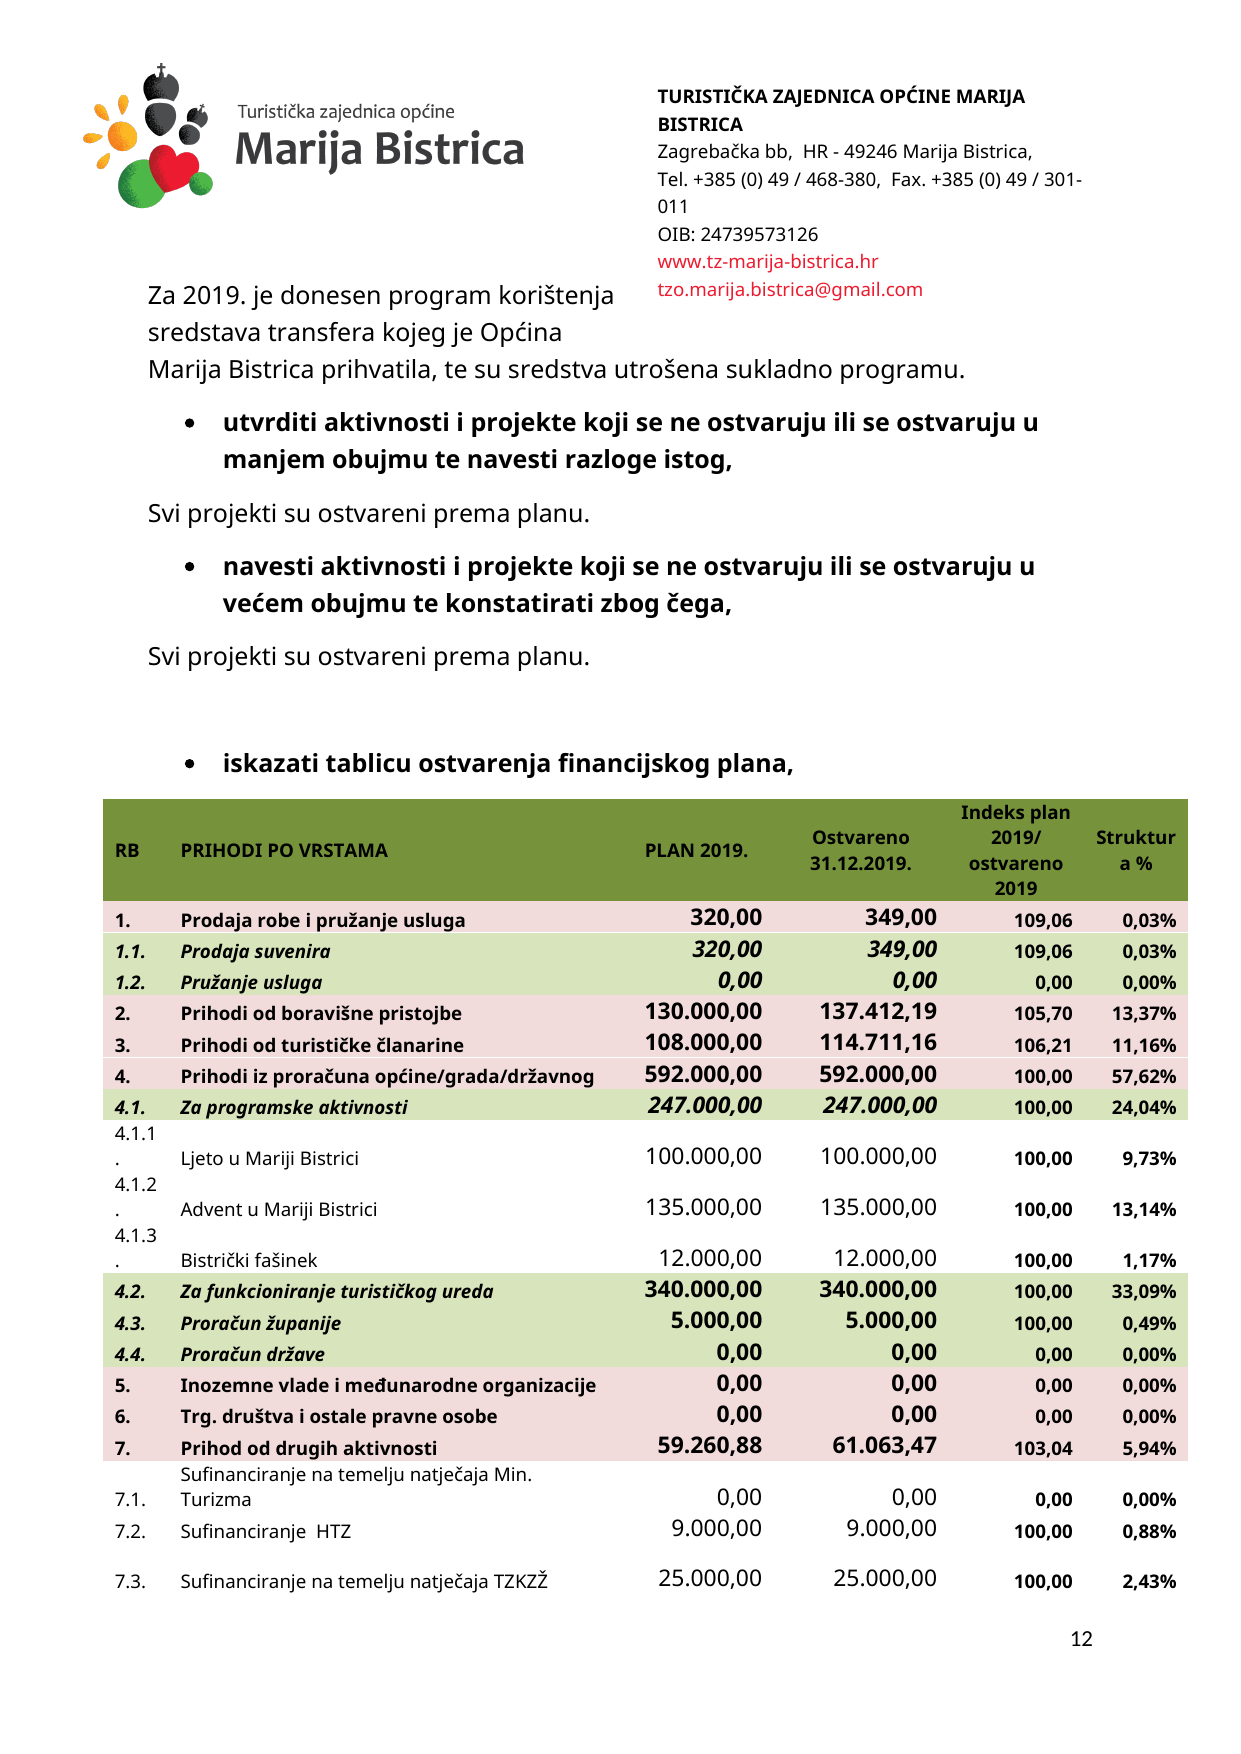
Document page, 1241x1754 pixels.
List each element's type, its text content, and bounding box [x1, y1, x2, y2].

table_cell 320,00 [619, 901, 773, 932]
table_cell 4.1.1. [103, 1120, 169, 1171]
table_cell 109,06 [948, 933, 1084, 964]
text Svi projekti su ostvareni prema planu. [148, 495, 1093, 529]
table_cell 0,00 [773, 1461, 948, 1512]
table_header Ostvareno 31.12.2019. [773, 799, 948, 901]
table_cell 100,00 [948, 1120, 1084, 1171]
table_cell Sufinanciranje na temelju natječaja Min. Turizma [169, 1461, 619, 1512]
table_cell Advent u Mariji Bistrici [169, 1171, 619, 1222]
table_cell 0,00 [948, 1461, 1084, 1512]
table_cell Sufinanciranje HTZ [169, 1512, 619, 1543]
table_cell 130.000,00 [619, 995, 773, 1026]
table_cell 137.412,19 [773, 995, 948, 1026]
picture [45, 12, 571, 263]
text Svi projekti su ostvareni prema planu. [148, 639, 1093, 673]
table_cell 0,00% [1084, 1367, 1188, 1398]
table_header Indeks plan 2019/ ostvareno 2019 [948, 799, 1084, 901]
table_cell 100,00 [948, 1089, 1084, 1120]
table_cell 11,16% [1084, 1026, 1188, 1057]
table_cell 0,00 [619, 1367, 773, 1398]
table_cell 0,00 [948, 964, 1084, 995]
table_cell 0,00 [773, 1398, 948, 1429]
table_cell 100.000,00 [619, 1120, 773, 1171]
table_cell 2,43% [1084, 1544, 1188, 1593]
table_cell 0,00 [619, 1336, 773, 1367]
table_cell 7.3. [103, 1544, 169, 1593]
table_cell 7.1. [103, 1461, 169, 1512]
table_cell Prodaja suvenira [169, 933, 619, 964]
table_cell 0,03% [1084, 901, 1188, 932]
table_cell 247.000,00 [619, 1089, 773, 1120]
table_cell Ljeto u Mariji Bistrici [169, 1120, 619, 1171]
list utvrditi aktivnosti i projekte koji se ne ostvaruju ili se ostvaruju u manjem obujmu te navesti razloge istog, [185, 405, 1093, 476]
table_cell 100,00 [948, 1304, 1084, 1336]
table_cell 25.000,00 [773, 1544, 948, 1593]
table_header PRIHODI PO VRSTAMA [169, 799, 619, 901]
table_cell 0,00 [948, 1336, 1084, 1367]
table_cell 0,49% [1084, 1304, 1188, 1336]
table_cell 0,00% [1084, 1336, 1188, 1367]
table_cell 0,00 [619, 1461, 773, 1512]
table_cell 0,00 [619, 1398, 773, 1429]
table_cell 57,62% [1084, 1058, 1188, 1089]
table_cell 0,00 [948, 1367, 1084, 1398]
table_cell 100,00 [948, 1171, 1084, 1222]
table_cell Bistrički fašinek [169, 1222, 619, 1273]
table_cell Prihodi iz proračuna općine/grada/državnog [169, 1058, 619, 1089]
table_cell Prihodi od boravišne pristojbe [169, 995, 619, 1026]
table_cell 4.1. [103, 1089, 169, 1120]
table_cell 592.000,00 [619, 1058, 773, 1089]
list iskazati tablicu ostvarenja financijskog plana, [185, 746, 1093, 780]
table_cell 0,00 [773, 1367, 948, 1398]
list navesti aktivnosti i projekte koji se ne ostvaruju ili se ostvaruju u većem obujmu te konstatirati zbog čega, [185, 549, 1093, 619]
table_cell 103,04 [948, 1429, 1084, 1461]
table_header PLAN 2019. [619, 799, 773, 901]
table_cell 100,00 [948, 1222, 1084, 1273]
table_cell 5.000,00 [619, 1304, 773, 1336]
table_cell 0,00 [619, 964, 773, 995]
table_cell 320,00 [619, 933, 773, 964]
table_cell 24,04% [1084, 1089, 1188, 1120]
table_cell 114.711,16 [773, 1026, 948, 1057]
text Za 2019. je donesen program korištenja sredstava transfera kojeg je Općina Marija Bistrica prihvatila, te su sredstva utrošena sukladno programu. [148, 278, 1093, 386]
table_cell Proračun države [169, 1336, 619, 1367]
table_cell 13,14% [1084, 1171, 1188, 1222]
table_cell 109,06 [948, 901, 1084, 932]
table_cell 2. [103, 995, 169, 1026]
table_cell 5. [103, 1367, 169, 1398]
table_cell 7. [103, 1429, 169, 1461]
table_cell 59.260,88 [619, 1429, 773, 1461]
table_cell Za funkcioniranje turističkog ureda [169, 1273, 619, 1304]
table_cell 135.000,00 [619, 1171, 773, 1222]
table_cell 4.1.2. [103, 1171, 169, 1222]
table_cell 9,73% [1084, 1120, 1188, 1171]
table_cell 1. [103, 901, 169, 932]
table_cell 100,00 [948, 1273, 1084, 1304]
table_cell 12.000,00 [619, 1222, 773, 1273]
table_cell 12.000,00 [773, 1222, 948, 1273]
table_cell 1.2. [103, 964, 169, 995]
table_cell Proračun županije [169, 1304, 619, 1336]
table_cell Inozemne vlade i međunarodne organizacije [169, 1367, 619, 1398]
table_cell 0,00 [948, 1398, 1084, 1429]
table_cell 0,03% [1084, 933, 1188, 964]
table_cell 340.000,00 [619, 1273, 773, 1304]
table_cell 4.2. [103, 1273, 169, 1304]
table_header Struktura % [1084, 799, 1188, 901]
table_cell 340.000,00 [773, 1273, 948, 1304]
table_cell Pružanje usluga [169, 964, 619, 995]
table_cell 6. [103, 1398, 169, 1429]
table_cell 33,09% [1084, 1273, 1188, 1304]
table_cell 5,94% [1084, 1429, 1188, 1461]
table_cell 0,00 [773, 1336, 948, 1367]
table_cell Sufinanciranje na temelju natječaja TZKZŽ [169, 1544, 619, 1593]
table_cell 100,00 [948, 1512, 1084, 1543]
table_header RB [103, 799, 169, 901]
table_cell 247.000,00 [773, 1089, 948, 1120]
table_cell 105,70 [948, 995, 1084, 1026]
table_cell 1,17% [1084, 1222, 1188, 1273]
table_cell 5.000,00 [773, 1304, 948, 1336]
table_cell 9.000,00 [773, 1512, 948, 1543]
table_cell 0,00% [1084, 1461, 1188, 1512]
table_cell Prihodi od turističke članarine [169, 1026, 619, 1057]
table_cell 13,37% [1084, 995, 1188, 1026]
table_cell 106,21 [948, 1026, 1084, 1057]
table_cell Za programske aktivnosti [169, 1089, 619, 1120]
table_cell 1.1. [103, 933, 169, 964]
table_cell 100.000,00 [773, 1120, 948, 1171]
table_cell 100,00 [948, 1544, 1084, 1593]
table_cell 0,88% [1084, 1512, 1188, 1543]
table_cell 4. [103, 1058, 169, 1089]
table_cell 3. [103, 1026, 169, 1057]
table_cell 61.063,47 [773, 1429, 948, 1461]
table_cell 4.1.3. [103, 1222, 169, 1273]
table_cell 25.000,00 [619, 1544, 773, 1593]
table_cell 0,00% [1084, 964, 1188, 995]
table_cell 0,00 [773, 964, 948, 995]
table_cell Prihod od drugih aktivnosti [169, 1429, 619, 1461]
table_cell Prodaja robe i pružanje usluga [169, 901, 619, 932]
table_cell 4.3. [103, 1304, 169, 1336]
table_cell Trg. društva i ostale pravne osobe [169, 1398, 619, 1429]
table_cell 0,00% [1084, 1398, 1188, 1429]
table_cell 108.000,00 [619, 1026, 773, 1057]
table_cell 349,00 [773, 901, 948, 932]
table_cell 349,00 [773, 933, 948, 964]
table_cell 135.000,00 [773, 1171, 948, 1222]
table_cell 7.2. [103, 1512, 169, 1543]
table_cell 4.4. [103, 1336, 169, 1367]
table_cell 100,00 [948, 1058, 1084, 1089]
table_cell 9.000,00 [619, 1512, 773, 1543]
table_cell 592.000,00 [773, 1058, 948, 1089]
